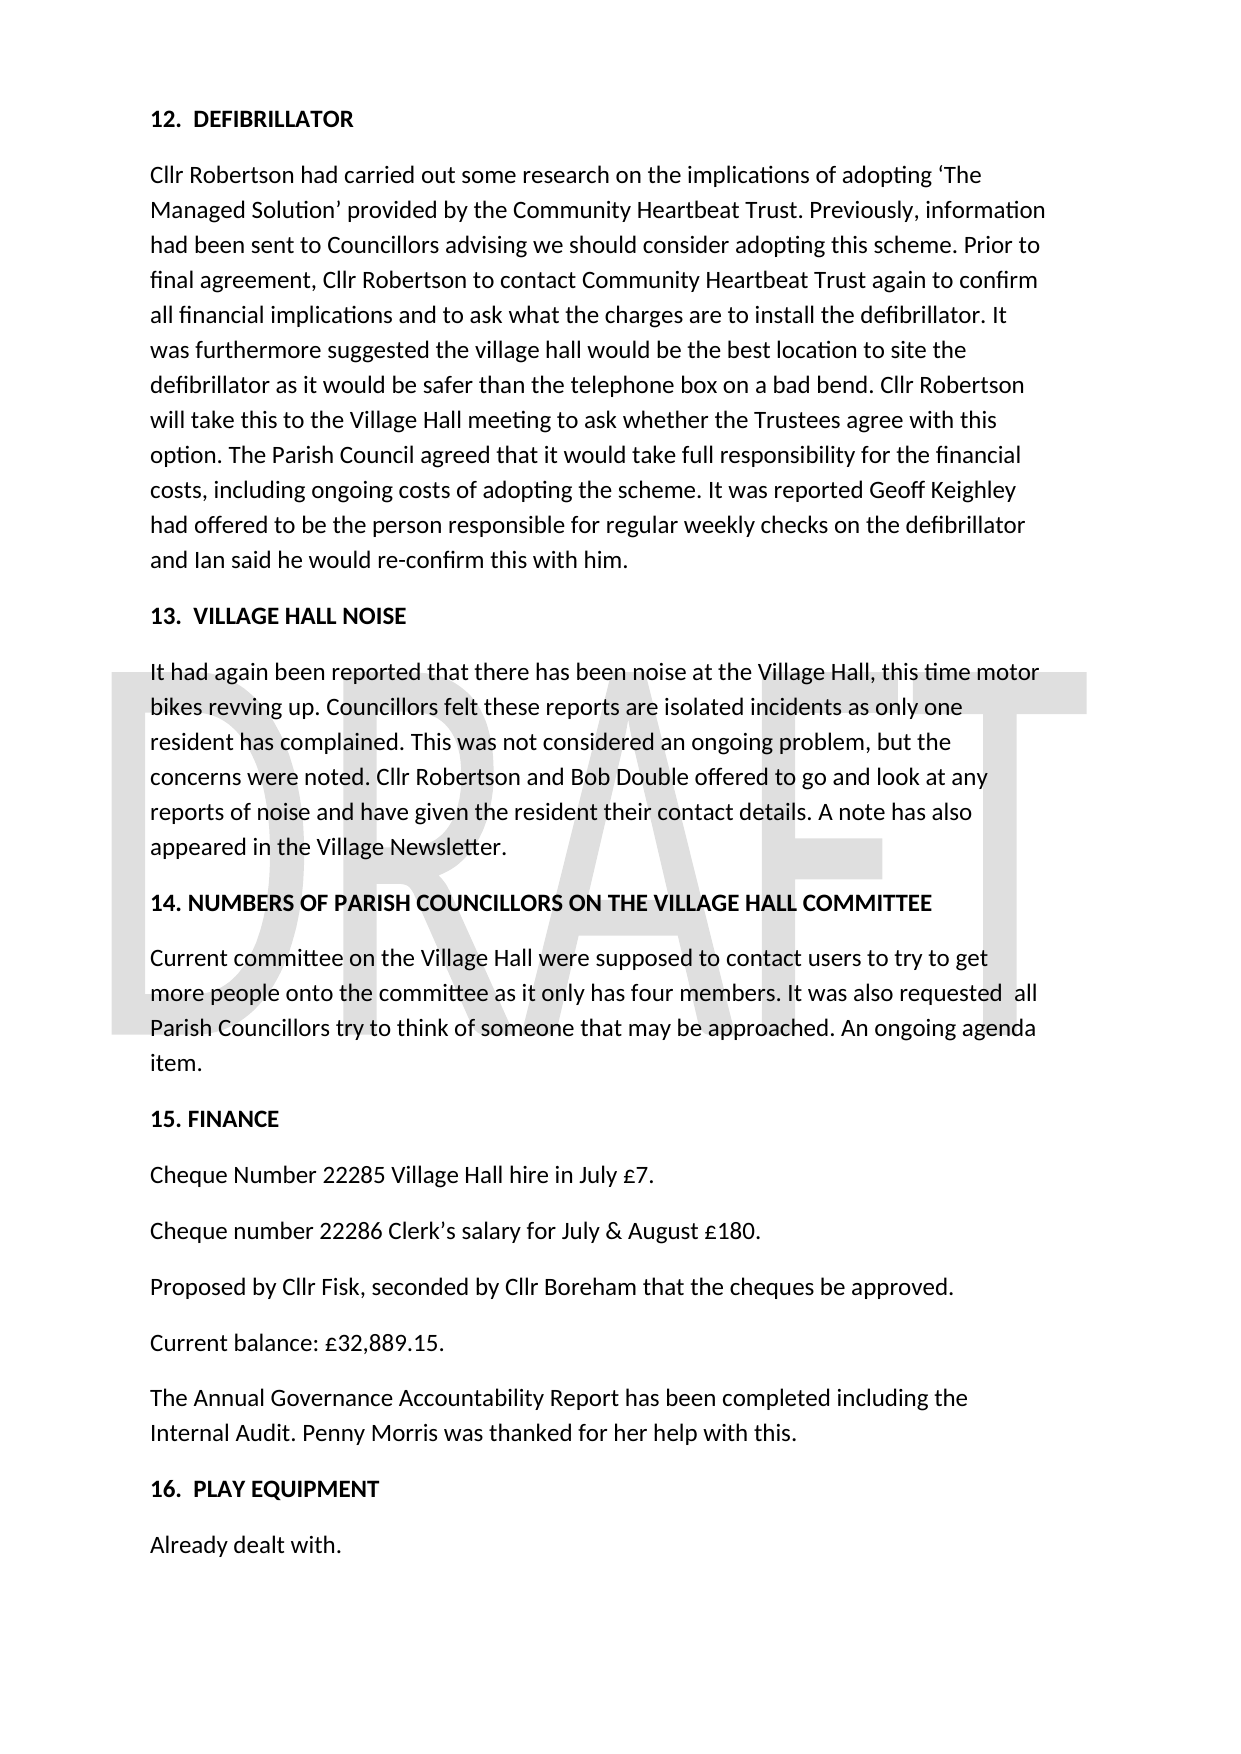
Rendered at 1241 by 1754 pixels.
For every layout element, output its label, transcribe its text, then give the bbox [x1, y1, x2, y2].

text Proposed by Cllr Fisk, seconded by Cllr Boreham that the cheques be approved. [150, 1271, 1048, 1301]
text Cheque Number 22285 Village Hall hire in July £7. [150, 1159, 1048, 1190]
text 13. VILLAGE HALL NOISE [150, 600, 1048, 631]
text Cllr Robertson had carried out some research on the implications of adopting ‘The Managed Solution’ provided by the Community Heartbeat Trust. Previously, information had been sent to Councillors advising we should consider adopting this scheme. Prior to final agreement, Cllr Robertson to contact Community Heartbeat Trust again to confirm all financial implications and to ask what the charges are to install the defibrillator. It was furthermore suggested the village hall would be the best location to site the defibrillator as it would be safer than the telephone box on a bad bend. Cllr Robertson will take this to the Village Hall meeting to ask whether the Trustees agree with this option. The Parish Council agreed that it would take full responsibility for the financial costs, including ongoing costs of adopting the scheme. It was reported Geoff Keighley had offered to be the person responsible for regular weekly checks on the defibrillator and Ian said he would re-confirm this with him. [150, 159, 1048, 575]
text Current balance: £32,889.15. [150, 1327, 1048, 1357]
text 16. PLAY EQUIPMENT [150, 1473, 1048, 1504]
text The Annual Governance Accountability Report has been completed including the Internal Audit. Penny Morris was thanked for her help with this. [150, 1383, 1048, 1448]
text Already dealt with. [150, 1529, 1048, 1560]
text 12. DEFIBRILLATOR [150, 103, 1048, 134]
text It had again been reported that there has been noise at the Village Hall, this time motor bikes revving up. Councillors felt these reports are isolated incidents as only one resident has complained. This was not considered an ongoing problem, but the concerns were noted. Cllr Robertson and Bob Double offered to go and look at any reports of noise and have given the resident their contact details. A note has also appeared in the Village Newsletter. [150, 656, 1048, 861]
text 15. FINANCE [150, 1103, 1048, 1134]
text 14. NUMBERS OF PARISH COUNCILLORS ON THE VILLAGE HALL COMMITTEE [150, 887, 1048, 917]
text Cheque number 22286 Clerk’s salary for July & August £180. [150, 1215, 1048, 1246]
text Current committee on the Village Hall were supposed to contact users to try to get more people onto the committee as it only has four members. It was also requested all Parish Councillors try to think of someone that may be approached. An ongoing agenda item. [150, 943, 1048, 1078]
